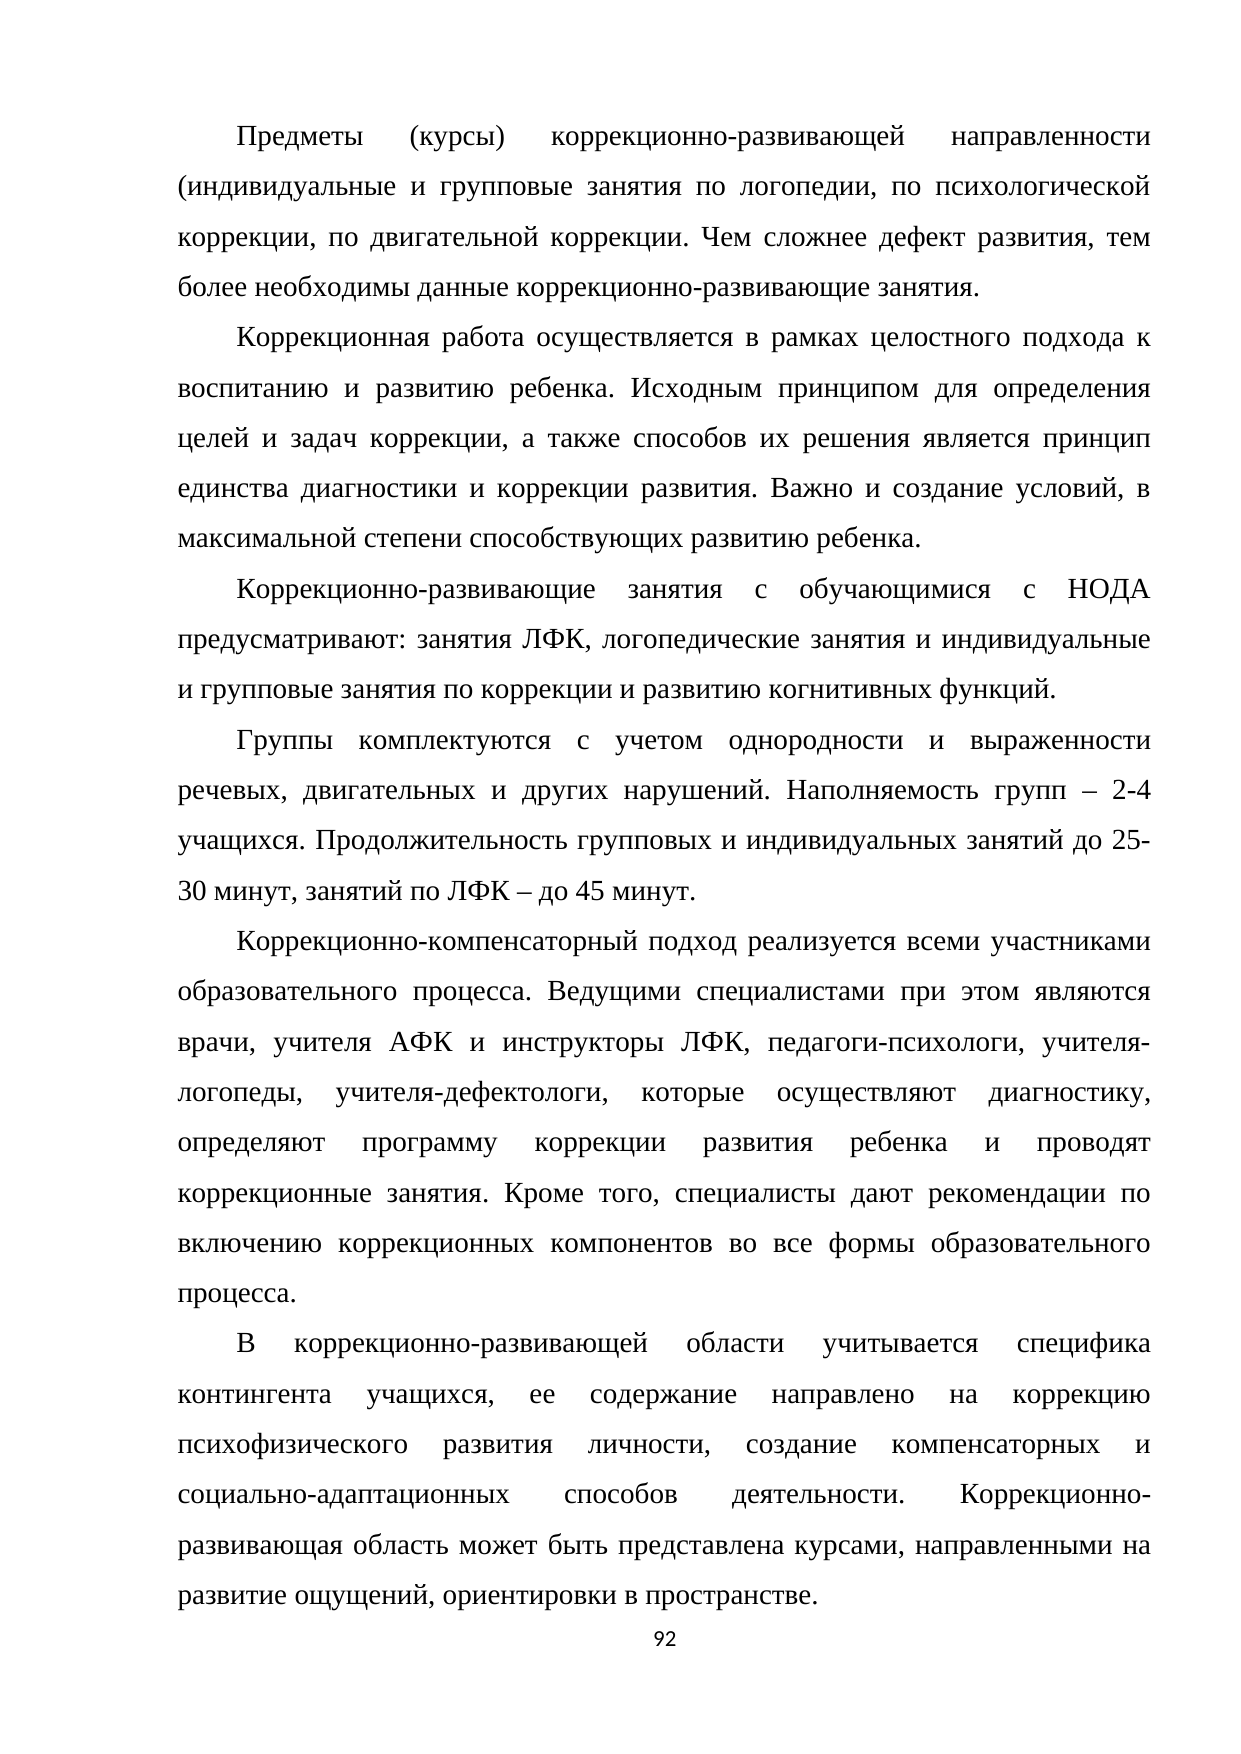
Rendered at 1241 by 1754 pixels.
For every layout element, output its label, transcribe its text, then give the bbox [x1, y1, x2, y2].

text Коррекционно-компенсаторный подход реализуется всеми участниками образовательного процесса. Ведущими специалистами при этом являются врачи, учителя АФК и инструкторы ЛФК, педагоги-психологи, учителя-логопеды, учителя-дефектологи, которые осуществляют диагностику, определяют программу коррекции развития ребенка и проводят коррекционные занятия. Кроме того, специалисты дают рекомендации по включению коррекционных компонентов во все формы образовательного процесса. [177, 923, 1152, 1309]
text В коррекционно-развивающей области учитывается специфика контингента учащихся, ее содержание направлено на коррекцию психофизического развития личности, создание компенсаторных и социально-адаптационных способов деятельности. Коррекционно-развивающая область может быть представлена курсами, направленными на развитие ощущений, ориентировки в пространстве. [177, 1326, 1152, 1611]
text Группы комплектуются с учетом однородности и выраженности речевых, двигательных и других нарушений. Наполняемость групп – 2-4 учащихся. Продолжительность групповых и индивидуальных занятий до 25-30 минут, занятий по ЛФК – до 45 минут. [177, 722, 1152, 906]
text Коррекционно-развивающие занятия с обучающимися с НОДА предусматривают: занятия ЛФК, логопедические занятия и индивидуальные и групповые занятия по коррекции и развитию когнитивных функций. [177, 571, 1152, 705]
text Коррекционная работа осуществляется в рамках целостного подхода к воспитанию и развитию ребенка. Исходным принципом для определения целей и задач коррекции, а также способов их решения является принцип единства диагностики и коррекции развития. Важно и создание условий, в максимальной степени способствующих развитию ребенка. [177, 319, 1152, 554]
text Предметы (курсы) коррекционно-развивающей направленности (индивидуальные и групповые занятия по логопедии, по психологической коррекции, по двигательной коррекции. Чем сложнее дефект развития, тем более необходимы данные коррекционно-развивающие занятия. [177, 118, 1152, 303]
